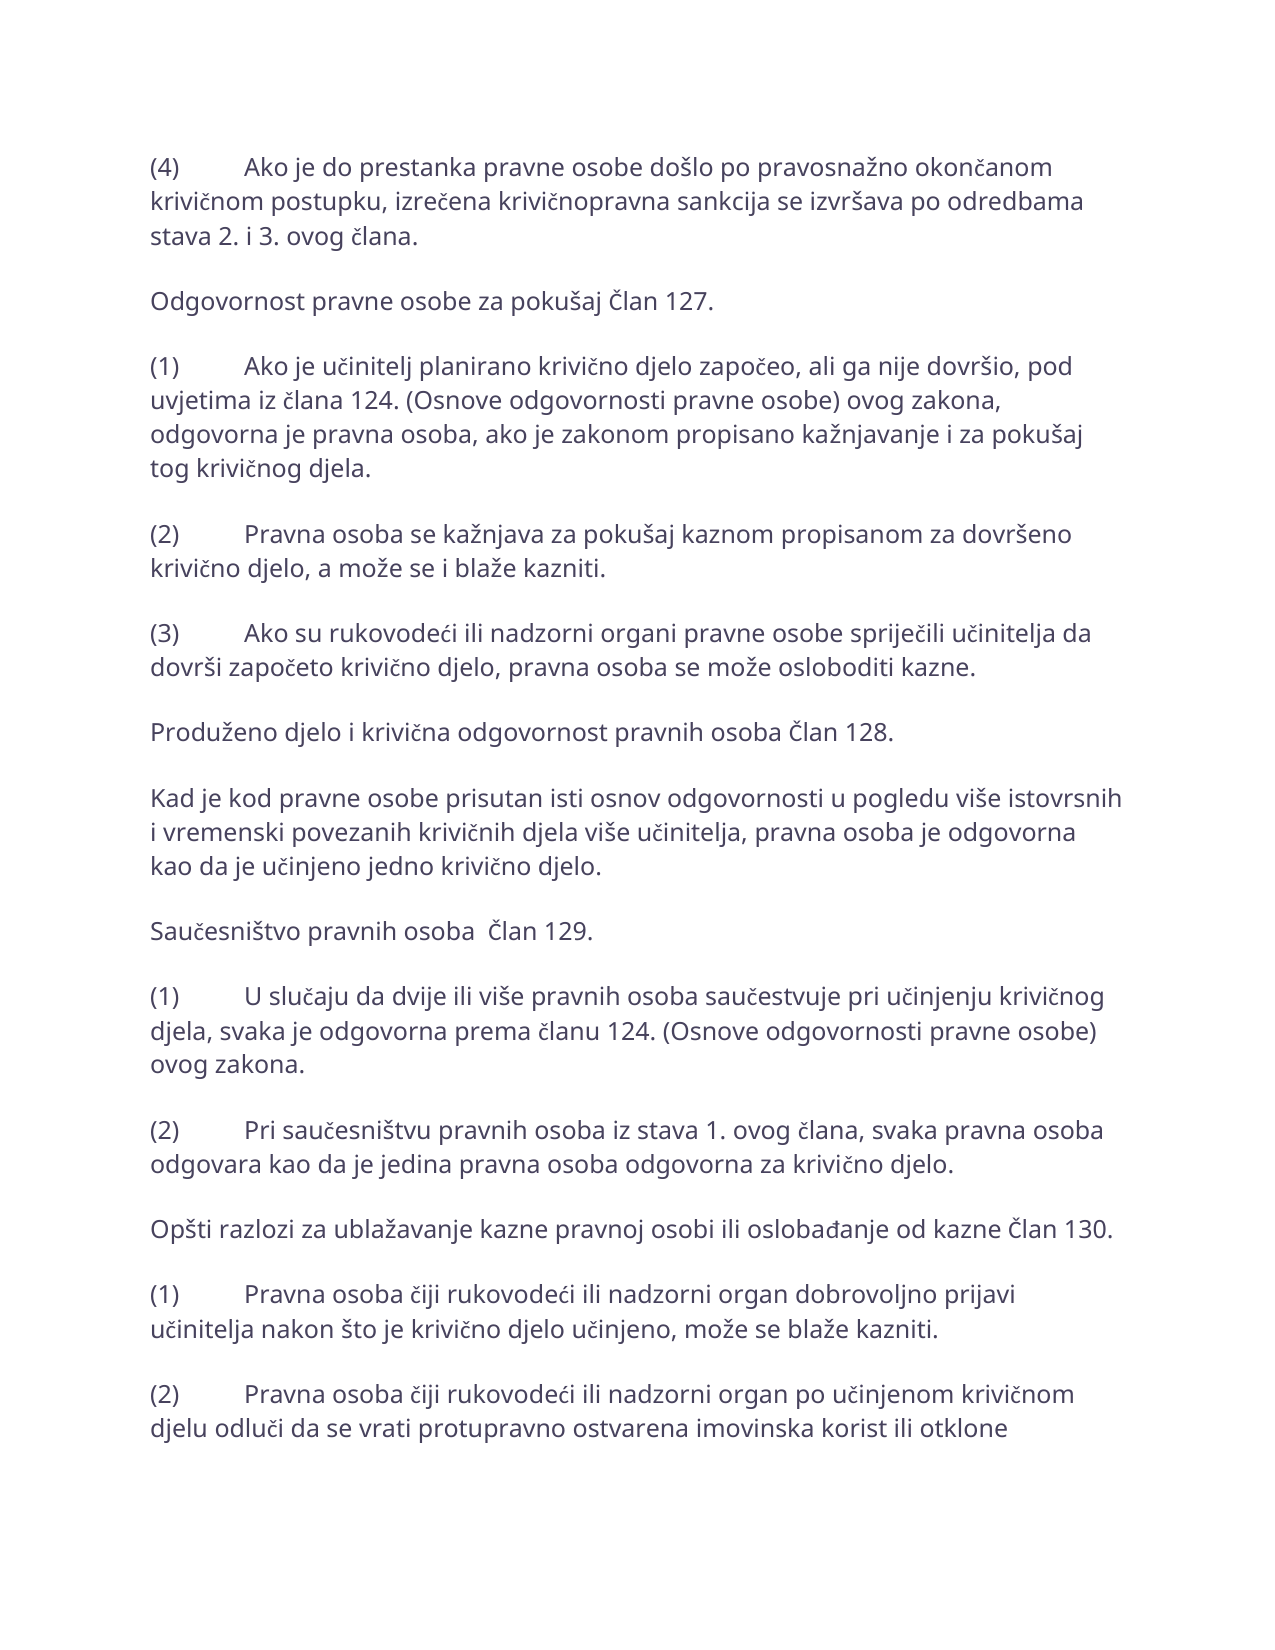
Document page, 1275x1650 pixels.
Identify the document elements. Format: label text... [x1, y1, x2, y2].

text (1) Ako je učinitelj planirano krivično djelo započeo, ali ga nije dovršio, pod uvjetima iz člana 124. (Osnove odgovornosti pravne osobe) ovog zakona, odgovorna je pravna osoba, ako je zakonom propisano kažnjavanje i za pokušaj tog krivičnog djela. [150, 349, 1125, 485]
text Odgovornost pravne osobe za pokušaj Član 127. [150, 283, 1125, 317]
text (2) Pri saučesništvu pravnih osoba iz stava 1. ovog člana, svaka pravna osoba odgovara kao da je jedina pravna osoba odgovorna za krivično djelo. [150, 1112, 1125, 1181]
text (2) Pravna osoba se kažnjava za pokušaj kaznom propisanom za dovršeno krivično djelo, a može se i blaže kazniti. [150, 516, 1125, 584]
text Saučesništvo pravnih osoba Član 129. [150, 914, 1125, 948]
text Produženo djelo i krivična odgovornost pravnih osoba Član 128. [150, 715, 1125, 749]
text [150, 1377, 1125, 1445]
text (4) Ako je do prestanka pravne osobe došlo po pravosnažno okončanom krivičnom postupku, izrečena krivičnopravna sankcija se izvršava po odredbama stava 2. i 3. ovog člana. [150, 150, 1125, 252]
text Opšti razlozi za ublažavanje kazne pravnoj osobi ili oslobađanje od kazne Član 130. [150, 1212, 1125, 1246]
text (3) Ako su rukovodeći ili nadzorni organi pravne osobe spriječili učinitelja da dovrši započeto krivično djelo, pravna osoba se može osloboditi kazne. [150, 616, 1125, 684]
text Kad je kod pravne osobe prisutan isti osnov odgovornosti u pogledu više istovrsnih i vremenski povezanih krivičnih djela više učinitelja, pravna osoba je odgovorna kao da je učinjeno jedno krivično djelo. [150, 780, 1125, 882]
text (1) Pravna osoba čiji rukovodeći ili nadzorni organ dobrovoljno prijavi učinitelja nakon što je krivično djelo učinjeno, može se blaže kazniti. [150, 1277, 1125, 1345]
text (1) U slučaju da dvije ili više pravnih osoba saučestvuje pri učinjenju krivičnog djela, svaka je odgovorna prema članu 124. (Osnove odgovornosti pravne osobe) ovog zakona. [150, 979, 1125, 1081]
